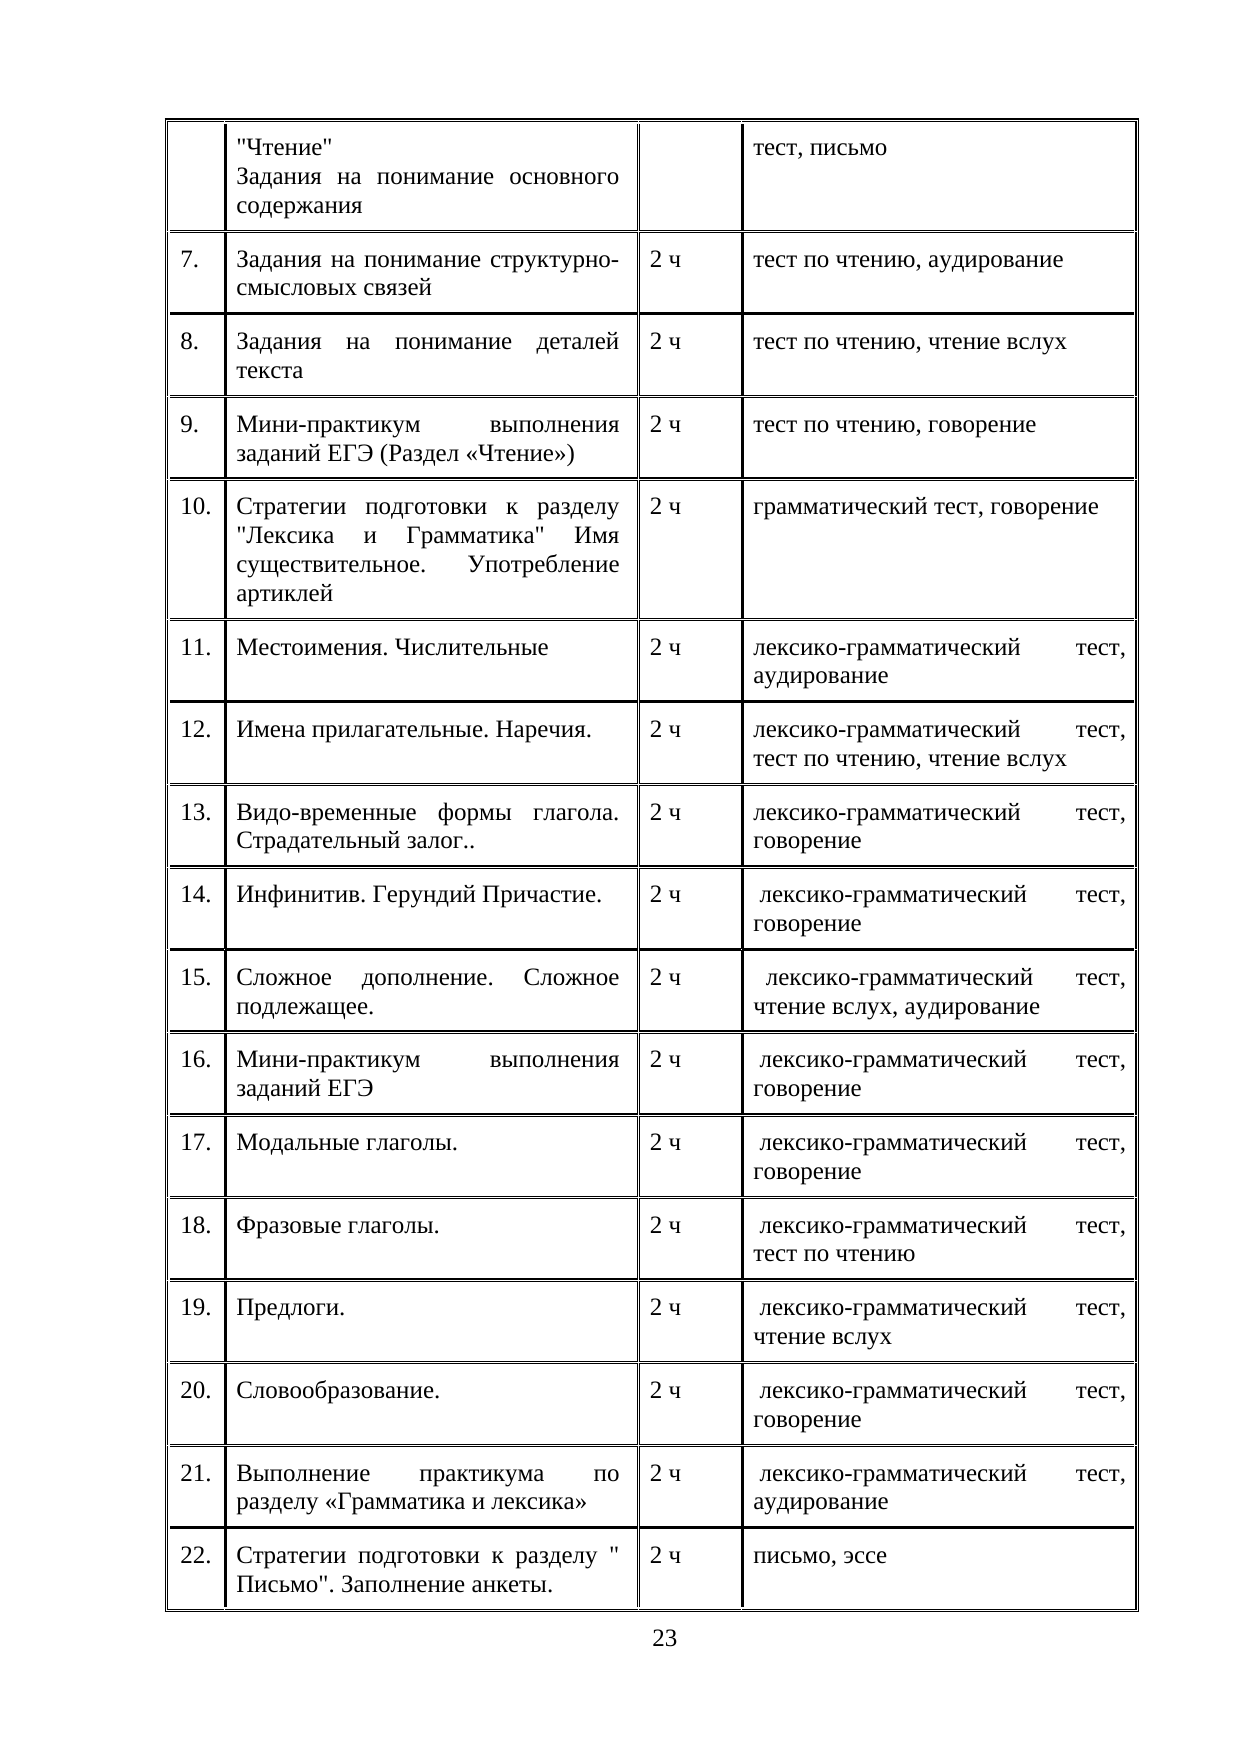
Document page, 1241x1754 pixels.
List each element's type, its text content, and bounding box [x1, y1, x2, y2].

table_cell Задания на понимание структурно-смысловых связей [227, 233, 637, 312]
table_cell Предлоги. [227, 1282, 637, 1361]
table_cell Инфинитив. Герундий Причастие. [227, 869, 637, 948]
table_cell 2 ч [640, 1447, 741, 1526]
table_cell 20. [166, 1361, 225, 1443]
table_cell лексико-грамматический тест, чтение вслух [744, 1278, 1136, 1361]
table_cell тест по чтению, аудирование [744, 230, 1136, 312]
table_cell лексико-грамматический тест, говорение [744, 865, 1136, 948]
table_cell 2 ч [639, 1529, 742, 1609]
table_cell лексико-грамматический тест, чтение вслух, аудирование [744, 948, 1137, 1030]
table_cell Местоимения. Числительные [227, 621, 637, 700]
table_cell Видо-временные формы глагола. Страдательный залог.. [227, 786, 637, 865]
table_cell 2 ч [640, 1199, 741, 1278]
table_cell 6. [168, 120, 225, 229]
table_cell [225, 122, 638, 229]
table_cell 2 ч [640, 951, 741, 1030]
table_cell Имена прилагательные. Наречия. [227, 703, 637, 783]
table_cell 9. [166, 395, 225, 477]
table_cell 2 ч [640, 786, 741, 865]
table_cell лексико-грамматический тест, тест по чтению [742, 1196, 1137, 1278]
table_cell Сложное дополнение. Сложное подлежащее. [227, 951, 637, 1030]
table_cell 22. [168, 1526, 225, 1609]
table_cell лексико-грамматический тест, говорение [742, 783, 1137, 865]
table_cell 15. [166, 948, 224, 1030]
table_cell 2 ч [640, 233, 741, 312]
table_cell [742, 122, 1135, 229]
table_cell тест по чтению, чтение вслух [744, 312, 1135, 395]
table_cell лексико-грамматический тест, аудирование [744, 618, 1136, 700]
table_cell письмо, эссе [742, 1526, 1135, 1609]
table_cell 2 ч [640, 621, 741, 700]
table_cell 18. [166, 1196, 225, 1278]
table_cell 2 ч [640, 481, 741, 617]
table_cell Словообразование. [227, 1364, 637, 1443]
table_cell Мини-практикум выполнения заданий ЕГЭ [227, 1034, 637, 1113]
table_cell 2 ч [640, 315, 741, 395]
table_cell лексико-грамматический тест, аудирование [744, 1444, 1136, 1526]
table_cell Стратегии подготовки к разделу " Письмо". Заполнение анкеты. [225, 1529, 638, 1609]
table_cell 13. [166, 783, 225, 865]
table_cell 2 ч [639, 120, 742, 229]
table_cell 2 ч [640, 398, 741, 477]
table_cell 10. [168, 477, 224, 617]
table_cell Выполнение практикума по разделу «Грамматика и лексика» [227, 1447, 637, 1526]
table_cell 7. [168, 230, 224, 312]
table_cell Стратегии подготовки к разделу "Лексика и Грамматика" Имя существительное. Употребление артиклей [227, 481, 637, 617]
table_cell лексико-грамматический тест, говорение [744, 1030, 1136, 1113]
table_cell Задания на понимание деталей текста [227, 315, 637, 395]
table_cell 2 ч [640, 1117, 741, 1196]
table_cell 2 ч [640, 703, 741, 783]
table_cell лексико-грамматический тест, тест по чтению, чтение вслух [744, 700, 1135, 783]
table_cell 8. [168, 312, 224, 395]
table_cell 19. [168, 1278, 224, 1361]
table_cell Фразовые глаголы. [227, 1199, 637, 1278]
table_cell 2 ч [640, 1034, 741, 1113]
table_cell 21. [168, 1444, 224, 1526]
table_cell 16. [168, 1030, 224, 1113]
table_cell 12. [168, 700, 224, 783]
table_cell 2 ч [640, 1282, 741, 1361]
table_cell Мини-практикум выполнения заданий ЕГЭ (Раздел «Чтение») [227, 398, 637, 477]
table_cell 17. [168, 1113, 224, 1196]
table_cell Модальные глаголы. [227, 1117, 637, 1196]
table_cell 2 ч [640, 869, 741, 948]
table_cell лексико-грамматический тест, говорение [744, 1113, 1136, 1196]
table_cell грамматический тест, говорение [744, 477, 1136, 617]
table_cell лексико-грамматический тест, говорение [742, 1361, 1137, 1443]
table_cell 14. [168, 865, 224, 948]
table_cell 11. [168, 618, 224, 700]
table_cell тест по чтению, говорение [742, 395, 1137, 477]
table_cell 2 ч [640, 1364, 741, 1443]
